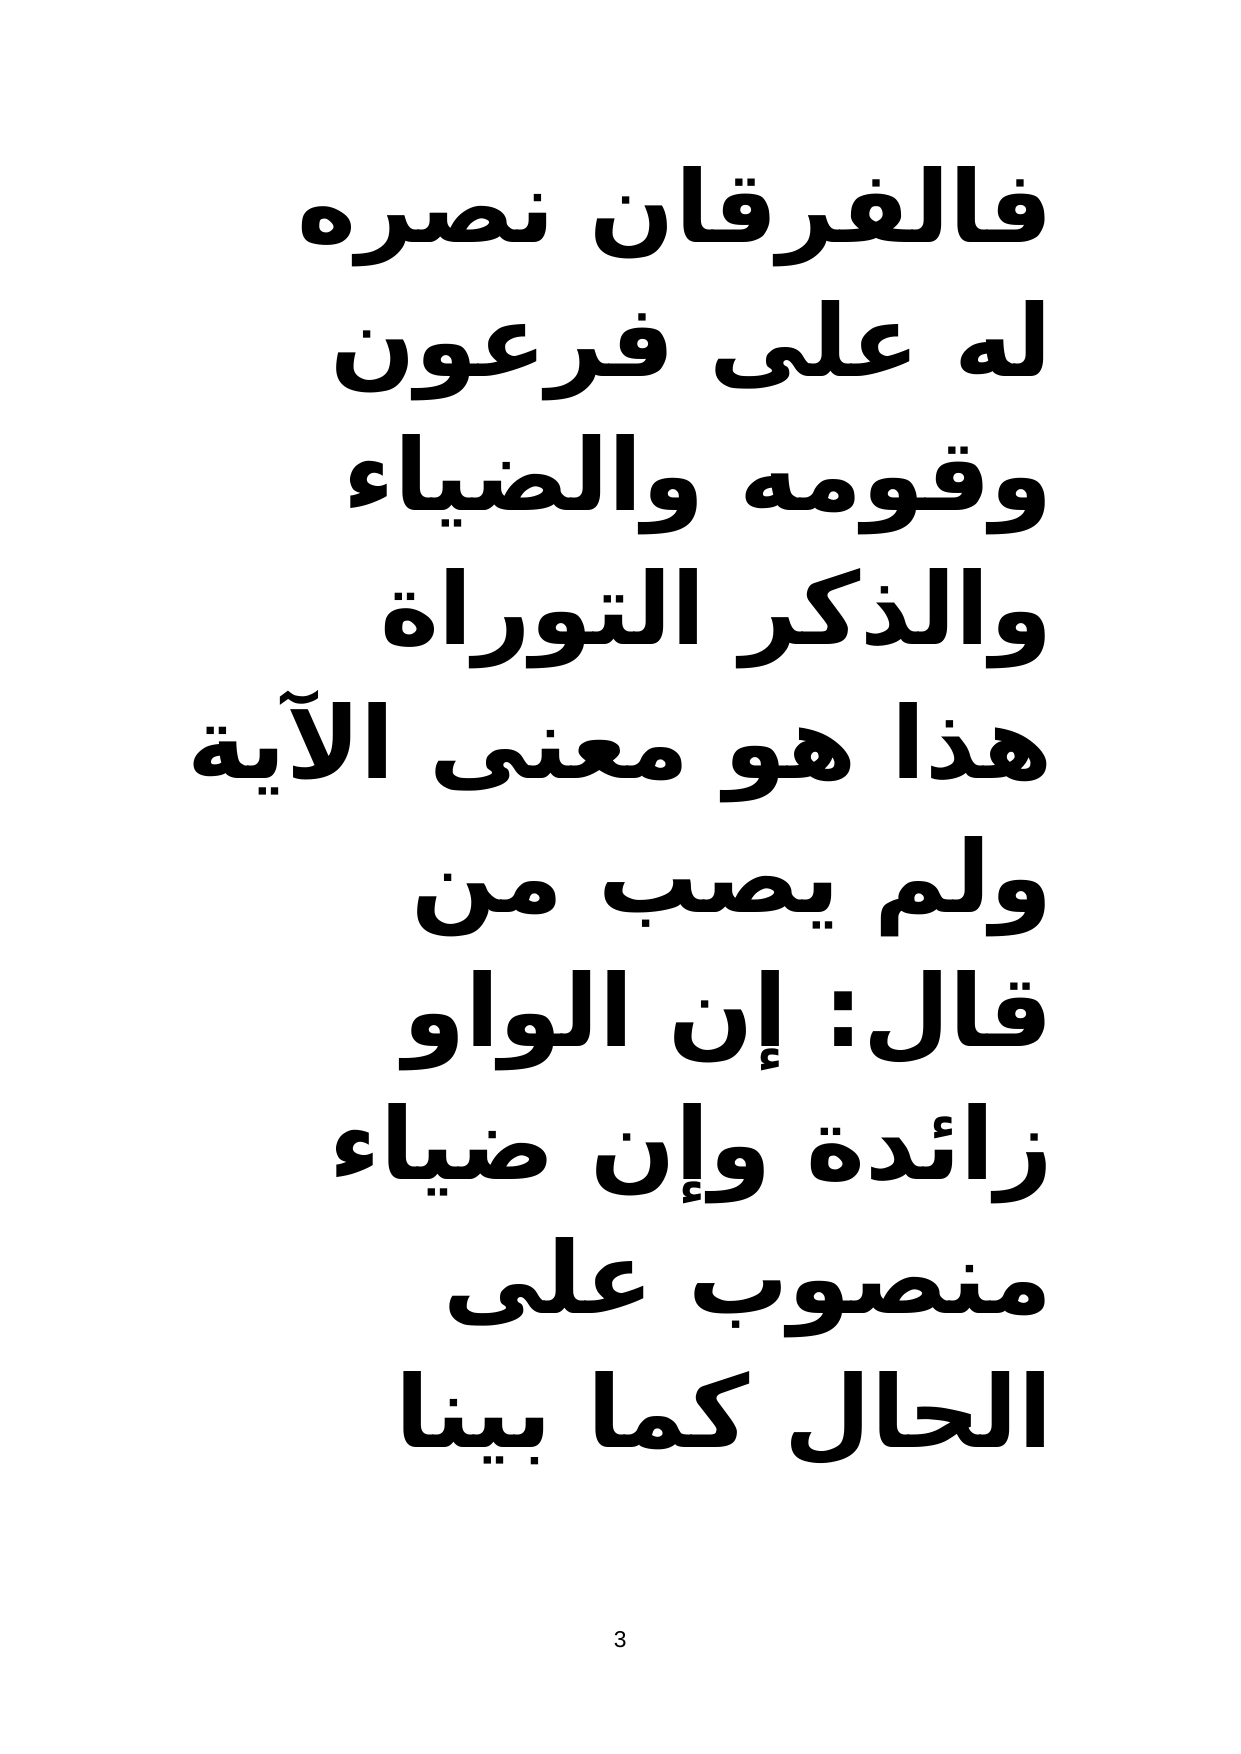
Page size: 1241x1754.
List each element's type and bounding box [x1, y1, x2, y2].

text [187, 150, 1053, 1471]
